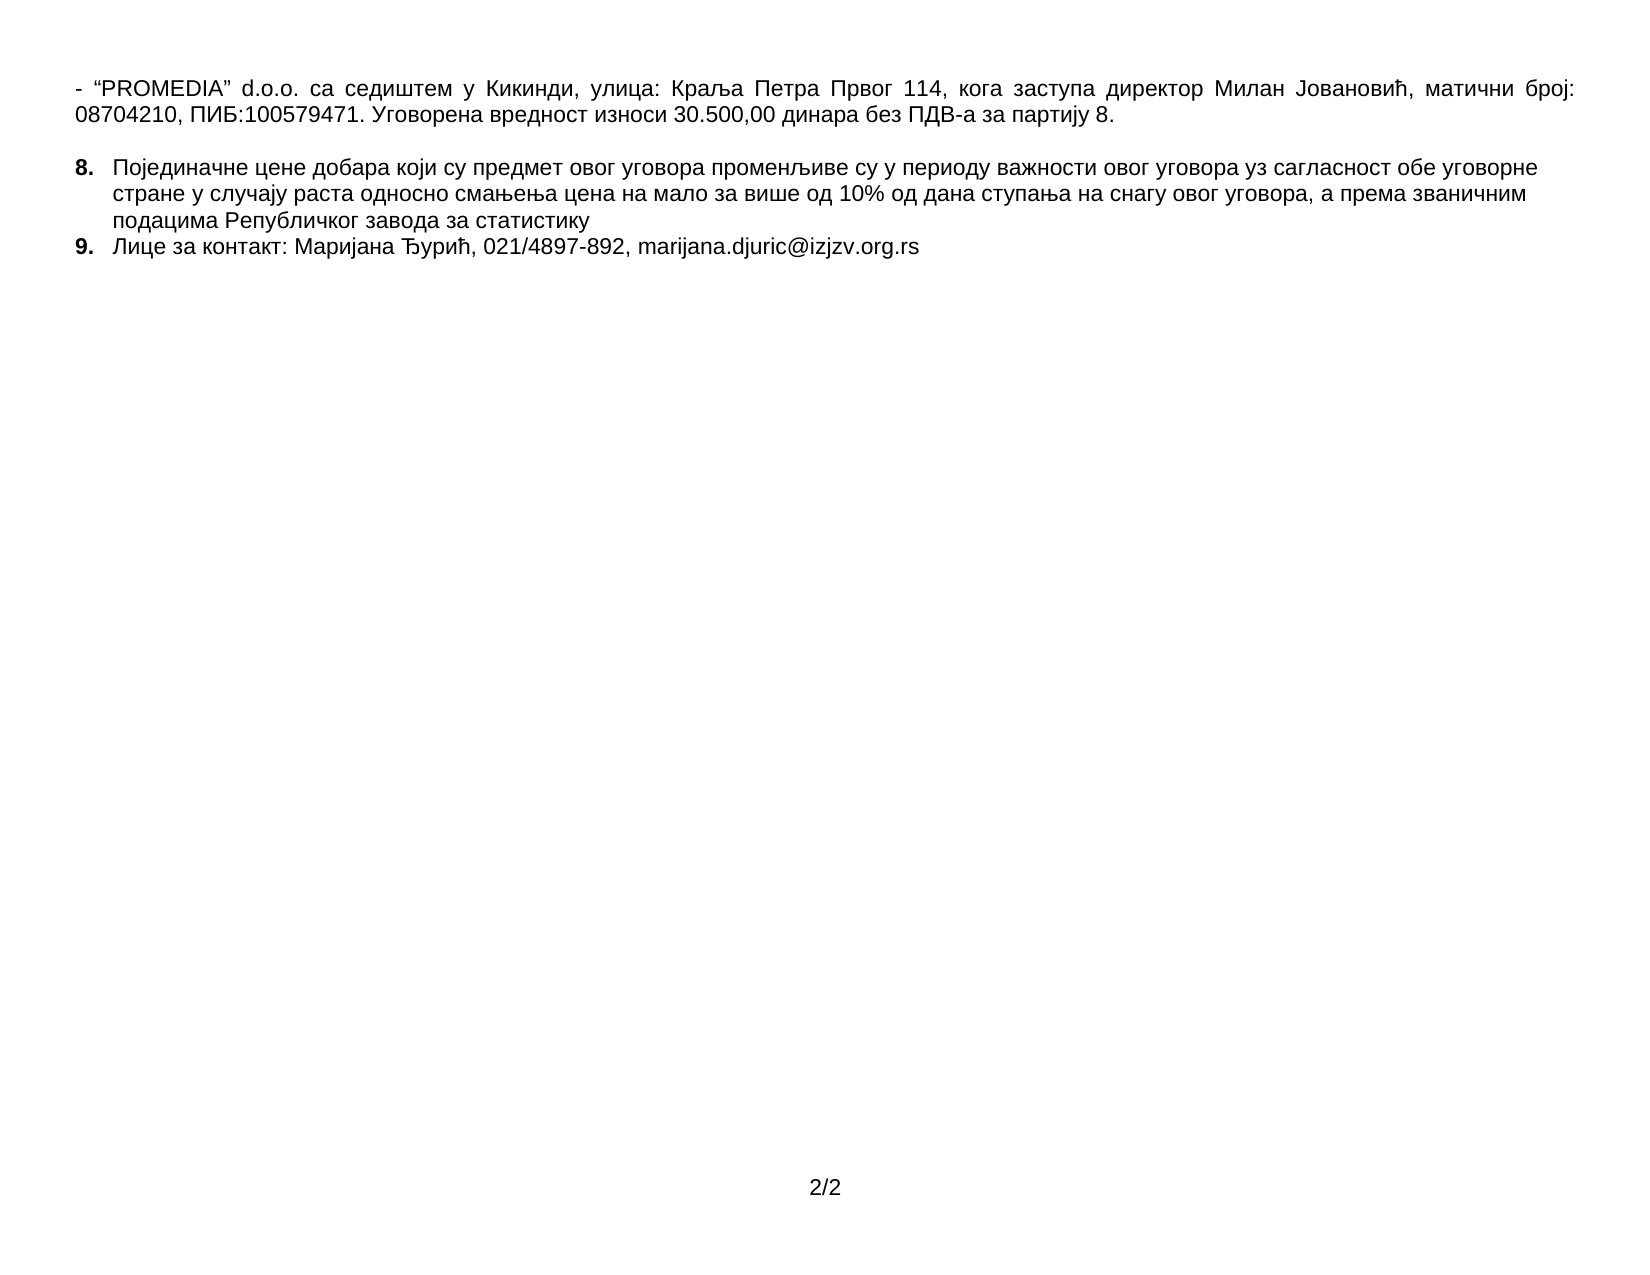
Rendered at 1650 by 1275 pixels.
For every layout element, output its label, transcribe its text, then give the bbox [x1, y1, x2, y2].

list Појединачне цене добара који су предмет овог уговора променљиве су у периоду важности овог уговора уз сагласност обе уговорне стране у случају раста односно смањења цена на мало за више од 10% од дана ступања на снагу овог уговора, а према званичним подацима Републичког завода за статистику [75, 154, 1575, 233]
list Лице за контакт: Маријана Ђурић, 021/4897-892, marijana.djuric@izjzv.org.rs [75, 233, 1575, 259]
text - “PROMEDIA” d.o.o. са седиштем у Кикинди, улица: Краља Петра Првог 114, кога заступа директор Милан Јовановић, матични број: 08704210, ПИБ:100579471. Уговорена вредност износи 30.500,00 динара без ПДВ-а за партију 8. [75, 75, 1575, 128]
